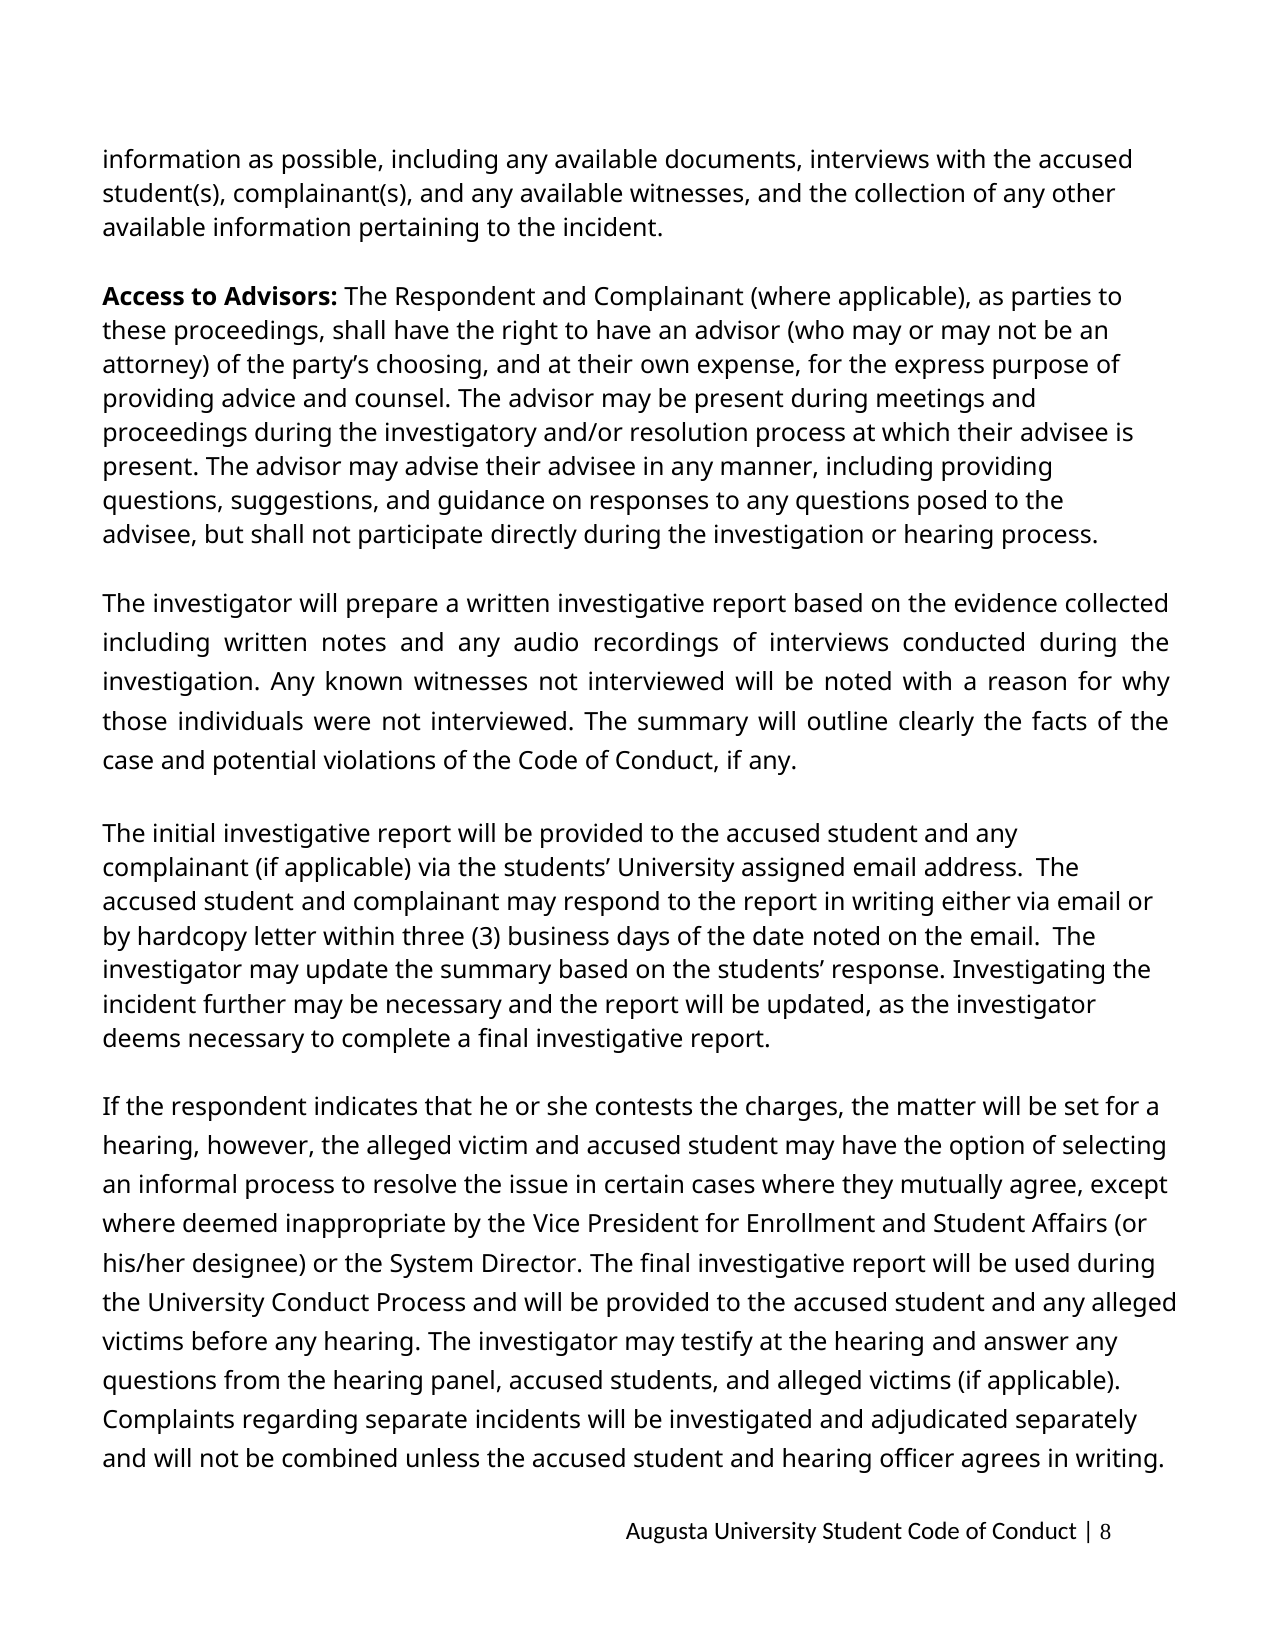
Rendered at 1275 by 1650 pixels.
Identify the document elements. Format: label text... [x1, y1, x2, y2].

text The investigator will prepare a written investigative report based on the evidence collected including written notes and any audio recordings of interviews conducted during the investigation. Any known witnesses not interviewed will be noted with a reason for why those individuals were not interviewed. The summary will outline clearly the facts of the case and potential violations of the Code of Conduct, if any. [102, 586, 1171, 776]
text Access to Advisors: The Respondent and Complainant (where applicable), as parties to these proceedings, shall have the right to have an advisor (who may or may not be an attorney) of the party’s choosing, and at their own expense, for the express purpose of providing advice and counsel. The advisor may be present during meetings and proceedings during the investigatory and/or resolution process at which their advisee is present. The advisor may advise their advisee in any manner, including providing questions, suggestions, and guidance on responses to any questions posed to the advisee, but shall not participate directly during the investigation or hearing process. [102, 278, 1161, 551]
text If the respondent indicates that he or she contests the charges, the matter will be set for a hearing, however, the alleged victim and accused student may have the option of selecting an informal process to resolve the issue in certain cases where they mutually agree, except where deemed inappropriate by the Vice President for Enrollment and Student Affairs (or his/her designee) or the System Director. The final investigative report will be used during the University Conduct Process and will be provided to the accused student and any alleged victims before any hearing. The investigator may testify at the hearing and answer any questions from the hearing panel, accused students, and alleged victims (if applicable). Complaints regarding separate incidents will be investigated and adjudicated separately and will not be combined unless the accused student and hearing officer agrees in writing. [102, 1089, 1180, 1475]
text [102, 142, 1171, 244]
text The initial investigative report will be provided to the accused student and any complainant (if applicable) via the students’ University assigned email address. The accused student and complainant may respond to the report in writing either via email or by hardcopy letter within three (3) business days of the date noted on the email. The investigator may update the summary based on the students’ response. Investigating the incident further may be necessary and the report will be updated, as the investigator deems necessary to complete a final investigative report. [102, 816, 1171, 1054]
